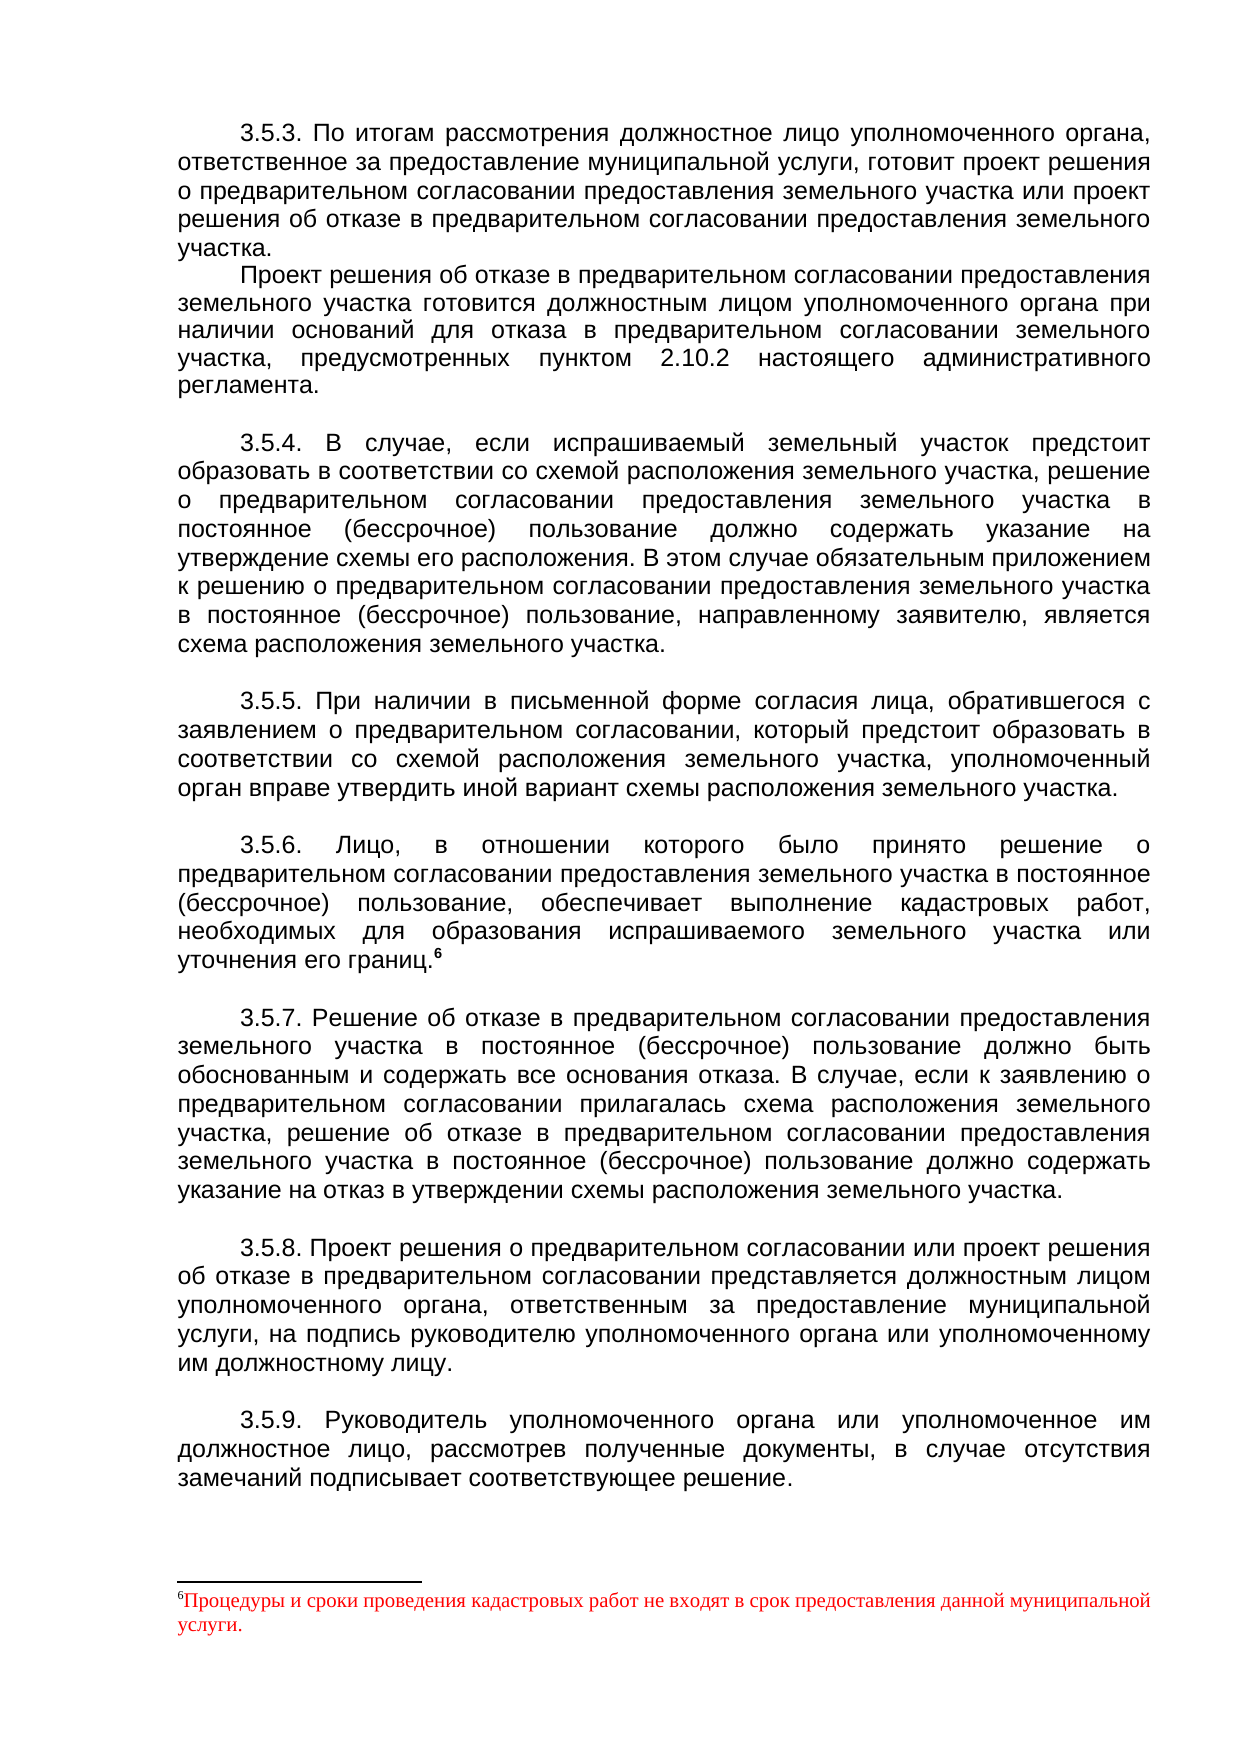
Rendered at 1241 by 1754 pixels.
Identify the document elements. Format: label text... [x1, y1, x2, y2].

text 3.5.8. Проект решения о предварительном согласовании или проект решения об отказе в предварительном согласовании представляется должностным лицом уполномоченного органа, ответственным за предоставление муниципальной услуги, на подпись руководителю уполномоченного органа или уполномоченному им должностному лицу. [177, 1232, 1152, 1376]
text 3.5.4. В случае, если испрашиваемый земельный участок предстоит образовать в соответствии со схемой расположения земельного участка, решение о предварительном согласовании предоставления земельного участка в постоянное (бессрочное) пользование должно содержать указание на утверждение схемы его расположения. В этом случае обязательным приложением к решению о предварительном согласовании предоставления земельного участка в постоянное (бессрочное) пользование, направленному заявителю, является схема расположения земельного участка. [177, 427, 1152, 657]
text 3.5.5. При наличии в письменной форме согласия лица, обратившегося с заявлением о предварительном согласовании, который предстоит образовать в соответствии со схемой расположения земельного участка, уполномоченный орган вправе утвердить иной вариант схемы расположения земельного участка. [177, 686, 1152, 801]
text Проект решения об отказе в предварительном согласовании предоставления земельного участка готовится должностным лицом уполномоченного органа при наличии оснований для отказа в предварительном согласовании земельного участка, предусмотренных пунктом 2.10.2 настоящего административного регламента. [177, 262, 1152, 399]
text 3.5.7. Решение об отказе в предварительном согласовании предоставления земельного участка в постоянное (бессрочное) пользование должно быть обоснованным и содержать все основания отказа. В случае, если к заявлению о предварительном согласовании прилагалась схема расположения земельного участка, решение об отказе в предварительном согласовании предоставления земельного участка в постоянное (бессрочное) пользование должно содержать указание на отказ в утверждении схемы расположения земельного участка. [177, 1002, 1152, 1204]
text 3.5.9. Руководитель уполномоченного органа или уполномоченное им должностное лицо, рассмотрев полученные документы, в случае отсутствия замечаний подписывает соответствующее решение. [177, 1405, 1152, 1491]
text 3.5.3. По итогам рассмотрения должностное лицо уполномоченного органа, ответственное за предоставление муниципальной услуги, готовит проект решения о предварительном согласовании предоставления земельного участка или проект решения об отказе в предварительном согласовании предоставления земельного участка. [177, 118, 1152, 262]
text 3.5.6. Лицо, в отношении которого было принято решение о предварительном согласовании предоставления земельного участка в постоянное (бессрочное) пользование, обеспечивает выполнение кадастровых работ, необходимых для образования испрашиваемого земельного участка или уточнения его границ. [177, 830, 1152, 974]
